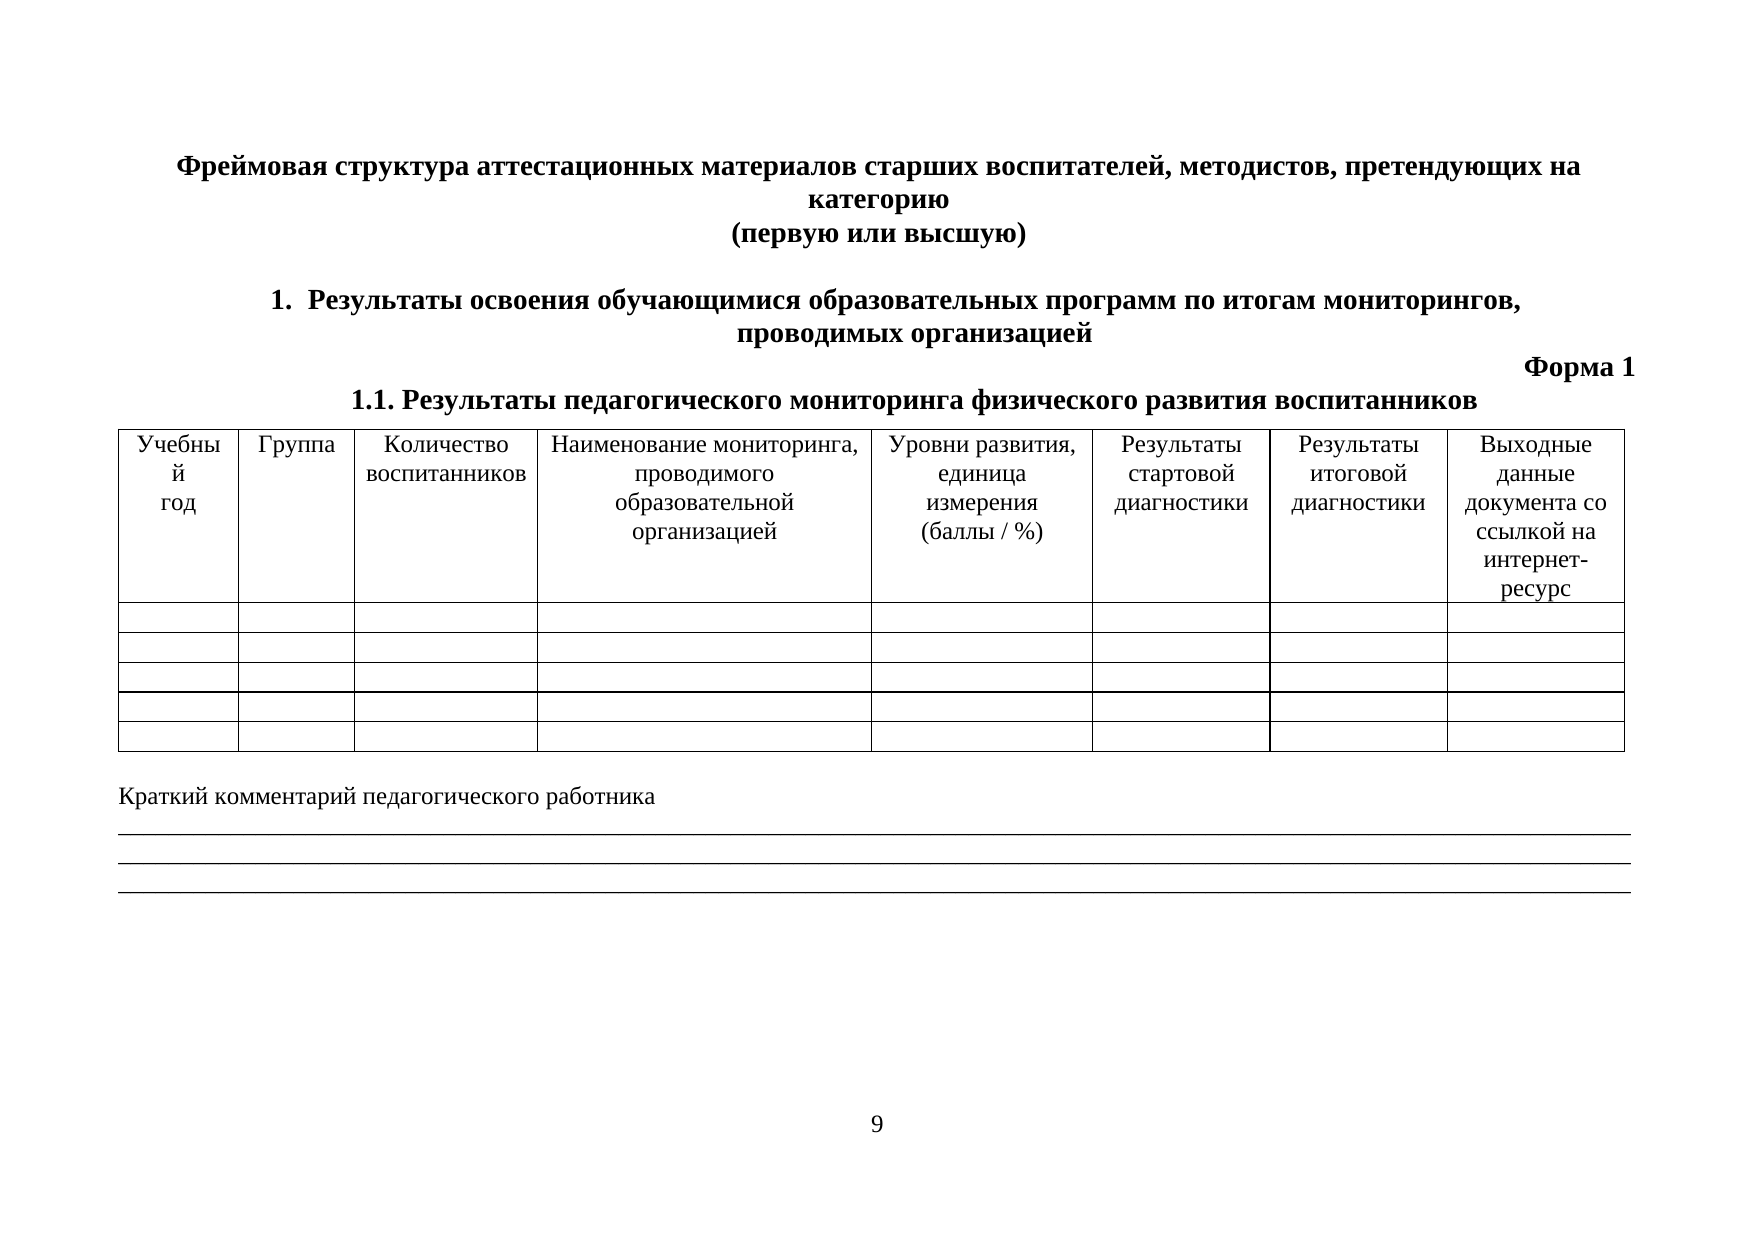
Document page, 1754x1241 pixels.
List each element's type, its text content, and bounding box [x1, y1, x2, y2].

table_cell [355, 663, 537, 691]
table_cell [1271, 663, 1447, 691]
table_cell [355, 633, 537, 662]
table_cell [119, 722, 238, 751]
table_cell [1271, 633, 1447, 662]
table_cell [538, 722, 871, 751]
table_cell [239, 633, 354, 662]
table_cell [872, 693, 1092, 721]
table_header Результаты итоговой диагностики [1271, 430, 1447, 602]
table_cell [1271, 603, 1447, 632]
table_cell [1448, 663, 1624, 691]
table_cell [872, 633, 1092, 662]
text Фреймовая структура аттестационных материалов старших воспитателей, методистов, претендующих на категорию [122, 148, 1636, 215]
text (первую или высшую) [122, 215, 1636, 248]
text Форма 1 [193, 349, 1636, 382]
table_header Наименование мониторинга, проводимого образовательной организацией [538, 430, 871, 602]
table_header Выходные данные документа со ссылкой на интернет-ресурс [1448, 430, 1624, 602]
table_cell [872, 722, 1092, 751]
table_cell [1271, 693, 1447, 721]
table_header Уровни развития, единица измерения (баллы / %) [872, 430, 1092, 602]
table_cell [1448, 603, 1624, 632]
table_cell [119, 633, 238, 662]
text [118, 781, 1636, 924]
table_header Группа [239, 430, 354, 602]
table_cell [1093, 633, 1269, 662]
table_cell [355, 722, 537, 751]
table_cell [1448, 722, 1624, 751]
table_cell [239, 663, 354, 691]
table_cell [1448, 693, 1624, 721]
table_cell [1271, 722, 1447, 751]
table_cell [119, 663, 238, 691]
table_cell [872, 663, 1092, 691]
table_cell [538, 603, 871, 632]
table_cell [1093, 693, 1269, 721]
table_header Учебный год [119, 430, 238, 602]
table_cell [1093, 603, 1269, 632]
table_cell [1448, 633, 1624, 662]
table_cell [239, 603, 354, 632]
table_cell [538, 693, 871, 721]
table_cell [119, 603, 238, 632]
table_cell [355, 693, 537, 721]
text 1.1. Результаты педагогического мониторинга физического развития воспитанников [193, 382, 1636, 416]
table_cell [239, 722, 354, 751]
table_cell [1093, 663, 1269, 691]
table_cell [872, 603, 1092, 632]
table_header Количество воспитанников [355, 430, 537, 602]
table_cell [538, 663, 871, 691]
text проводимых организацией [193, 315, 1636, 349]
table_header Результаты стартовой диагностики [1093, 430, 1269, 602]
table_cell [355, 603, 537, 632]
table_cell [119, 693, 238, 721]
table_cell [538, 633, 871, 662]
table_cell [1093, 722, 1269, 751]
list Результаты освоения обучающимися образовательных программ по итогам мониторингов, [156, 282, 1636, 315]
table_cell [239, 693, 354, 721]
